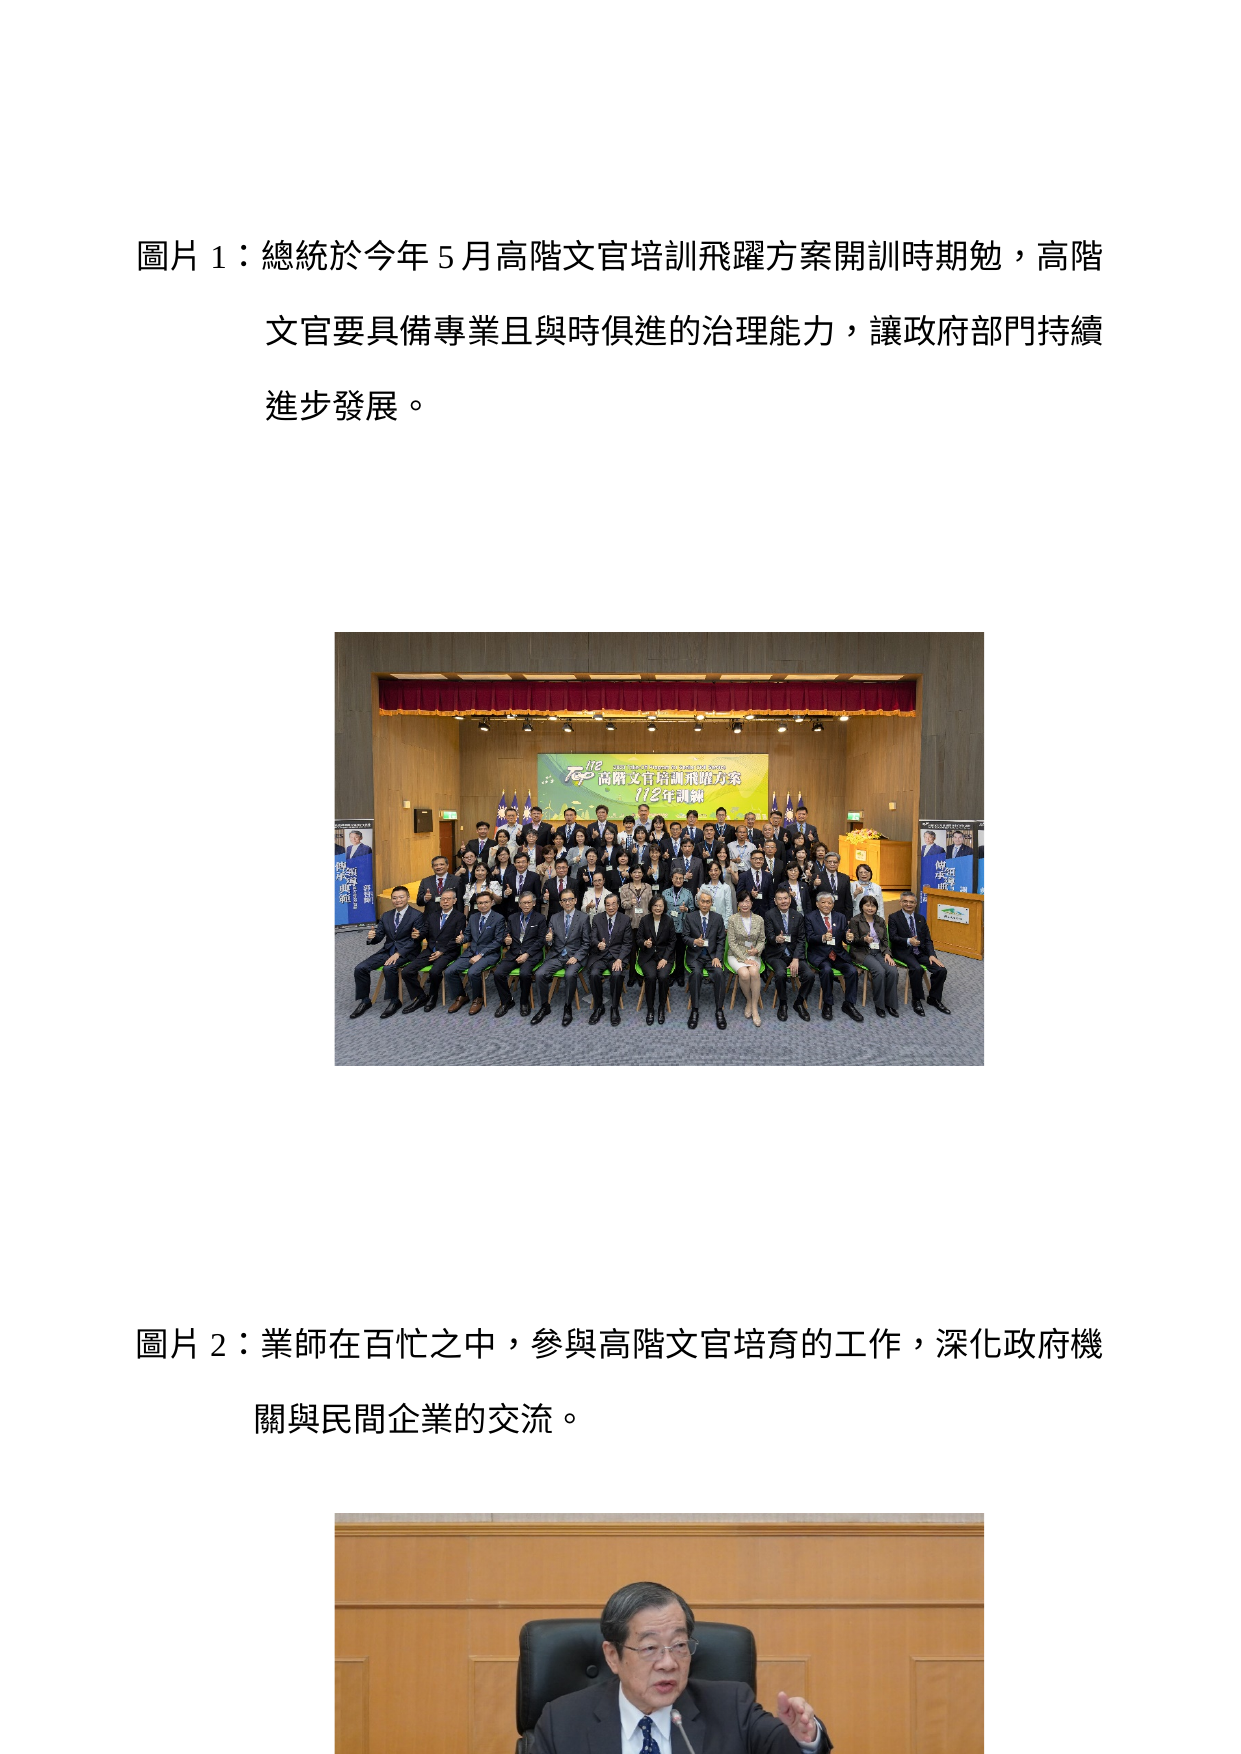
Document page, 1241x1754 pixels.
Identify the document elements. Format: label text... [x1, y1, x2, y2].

text 圖片1：總統於今年5月高階文官培訓飛躍方案開訓時期勉，高階文官要具備專業且與時俱進的治理能力，讓政府部門持續進步發展。 [136, 217, 1104, 442]
picture [334, 1513, 985, 1754]
text 圖片2：業師在百忙之中，參與高階文官培育的工作，深化政府機關與民間企業的交流。 [136, 1304, 1104, 1454]
picture [334, 632, 985, 1066]
